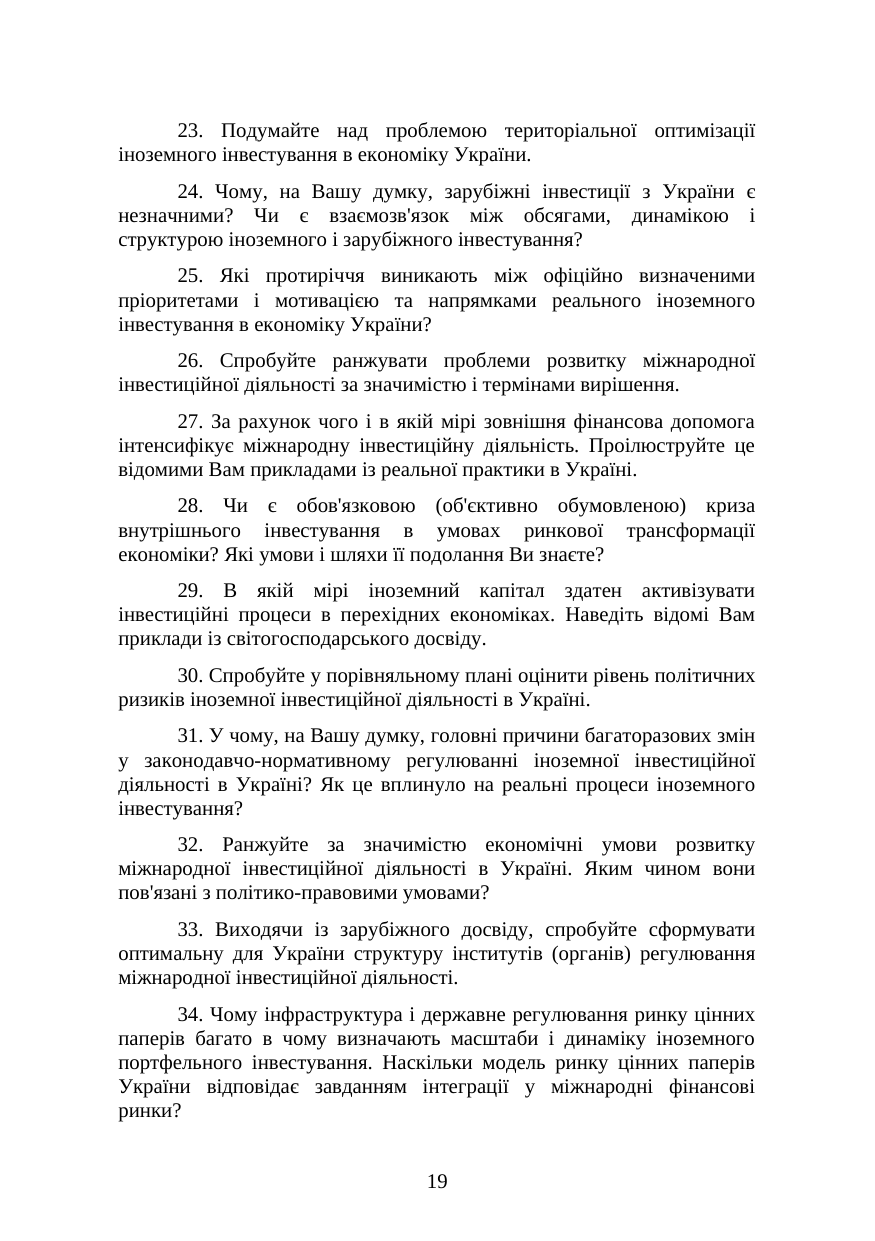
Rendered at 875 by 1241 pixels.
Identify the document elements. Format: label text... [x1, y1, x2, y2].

text 29. В якій мірі іноземний капітал здатен активізувати інвестиційні процеси в перехідних економіках. Наведіть відомі Вам приклади із світогосподарського досвіду. [118, 578, 756, 650]
text 23. Подумайте над проблемою територіальної оптимізації іноземного інвестування в економіку України. [118, 118, 756, 166]
text 28. Чи є обов'язковою (об'єктивно обумовленою) криза внутрішнього інвестування в умовах ринкової трансформації економіки? Які умови і шляхи її подолання Ви знаєте? [118, 493, 756, 566]
text 32. Ранжуйте за значимістю економічні умови розвитку міжнародної інвестиційної діяльності в Україні. Яким чином вони пов'язані з політико-правовими умовами? [118, 832, 756, 904]
text 27. За рахунок чого і в якій мірі зовнішня фінансова допомога інтенсифікує міжнародну інвестиційну діяльність. Проілюструйте це відомими Вам прикладами із реальної практики в Україні. [118, 409, 756, 481]
text 33. Виходячи із зарубіжного досвіду, спробуйте сформувати оптимальну для України структуру інститутів (органів) регулювання міжнародної інвестиційної діяльності. [118, 917, 756, 989]
text 24. Чому, на Вашу думку, зарубіжні інвестиції з України є незначними? Чи є взаємозв'язок між обсягами, динамікою і структурою іноземного і зарубіжного інвестування? [118, 179, 756, 251]
text 31. У чому, на Вашу думку, головні причини багаторазових змін у законодавчо-нормативному регулюванні іноземної інвестиційної діяльності в Україні? Як це вплинуло на реальні процеси іноземного інвестування? [118, 723, 756, 820]
text 30. Спробуйте у порівняльному плані оцінити рівень політичних ризиків іноземної інвестиційної діяльності в Україні. [118, 663, 756, 711]
text 25. Які протиріччя виникають між офіційно визначеними пріоритетами і мотивацією та напрямками реального іноземного інвестування в економіку України? [118, 263, 756, 336]
text 34. Чому інфраструктура і державне регулювання ринку цінних паперів багато в чому визначають масштаби і динаміку іноземного портфельного інвестування. Наскільки модель ринку цінних паперів України відповідає завданням інтеграції у міжнародні фінансові ринки? [118, 1002, 756, 1122]
text 26. Спробуйте ранжувати проблеми розвитку міжнародної інвестиційної діяльності за значимістю і термінами вирішення. [118, 348, 756, 396]
